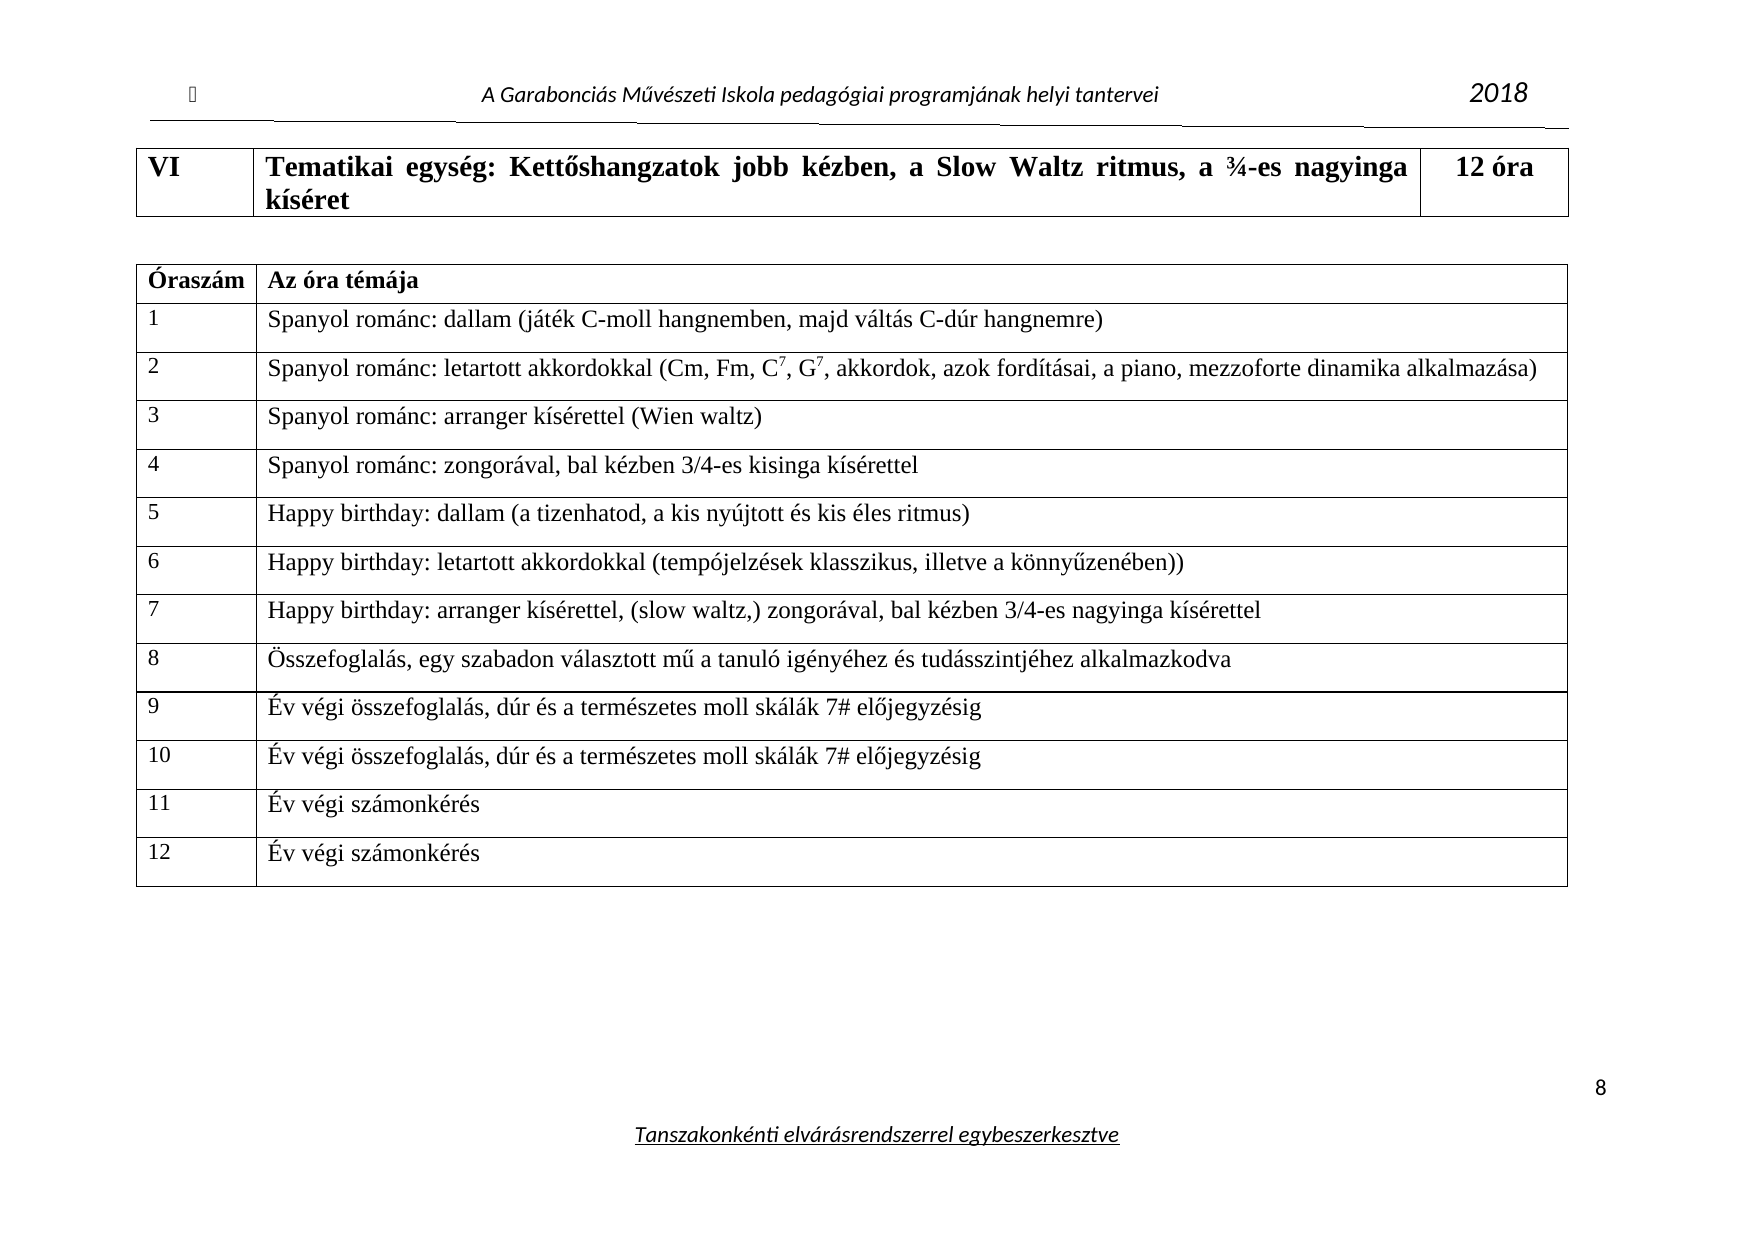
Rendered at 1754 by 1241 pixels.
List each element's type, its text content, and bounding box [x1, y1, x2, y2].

table_cell Happy birthday: dallam (a tizenhatod, a kis nyújtott és kis éles ritmus) [257, 498, 1567, 546]
table_cell 8 [137, 644, 256, 691]
table_header Tematikai egység: Kettőshangzatok jobb kézben, a Slow Waltz ritmus, a ¾-es nagyinga kíséret [254, 149, 1420, 216]
table_cell Év végi összefoglalás, dúr és a természetes moll skálák 7# előjegyzésig [257, 693, 1567, 740]
table_header 12 óra [1421, 149, 1568, 216]
table_cell Év végi számonkérés [257, 790, 1567, 837]
table_cell 5 [137, 498, 256, 546]
table_cell Spanyol románc: dallam (játék C-moll hangnemben, majd váltás C-dúr hangnemre) [257, 304, 1567, 352]
table_cell 3 [137, 401, 256, 449]
table_cell 1 [137, 304, 256, 352]
table_cell Happy birthday: letartott akkordokkal (tempójelzések klasszikus, illetve a könnyűzenében)) [257, 547, 1567, 594]
table_cell Év végi számonkérés [257, 838, 1567, 886]
table_cell 7 [137, 595, 256, 643]
table_cell Összefoglalás, egy szabadon választott mű a tanuló igényéhez és tudásszintjéhez alkalmazkodva [257, 644, 1567, 691]
table_cell 10 [137, 741, 256, 788]
table_header VI [137, 149, 253, 216]
table_cell Spanyol románc: arranger kísérettel (Wien waltz) [257, 401, 1567, 449]
table_cell 9 [137, 693, 256, 740]
table_cell 4 [137, 450, 256, 497]
table_cell 2 [137, 353, 256, 400]
table_cell 6 [137, 547, 256, 594]
table_cell 11 [137, 790, 256, 837]
table_cell Év végi összefoglalás, dúr és a természetes moll skálák 7# előjegyzésig [257, 741, 1567, 788]
table_header Óraszám [137, 265, 256, 303]
table_cell Happy birthday: arranger kísérettel, (slow waltz,) zongorával, bal kézben 3/4-es nagyinga kísérettel [257, 595, 1567, 643]
table_cell 12 [137, 838, 256, 886]
table_header Az óra témája [257, 265, 1567, 303]
table_cell Spanyol románc: zongorával, bal kézben 3/4-es kisinga kísérettel [257, 450, 1567, 497]
table_cell Spanyol románc: letartott akkordokkal (Cm, Fm, C7, G7, akkordok, azok fordításai, a piano, mezzoforte dinamika alkalmazása) [257, 353, 1567, 400]
